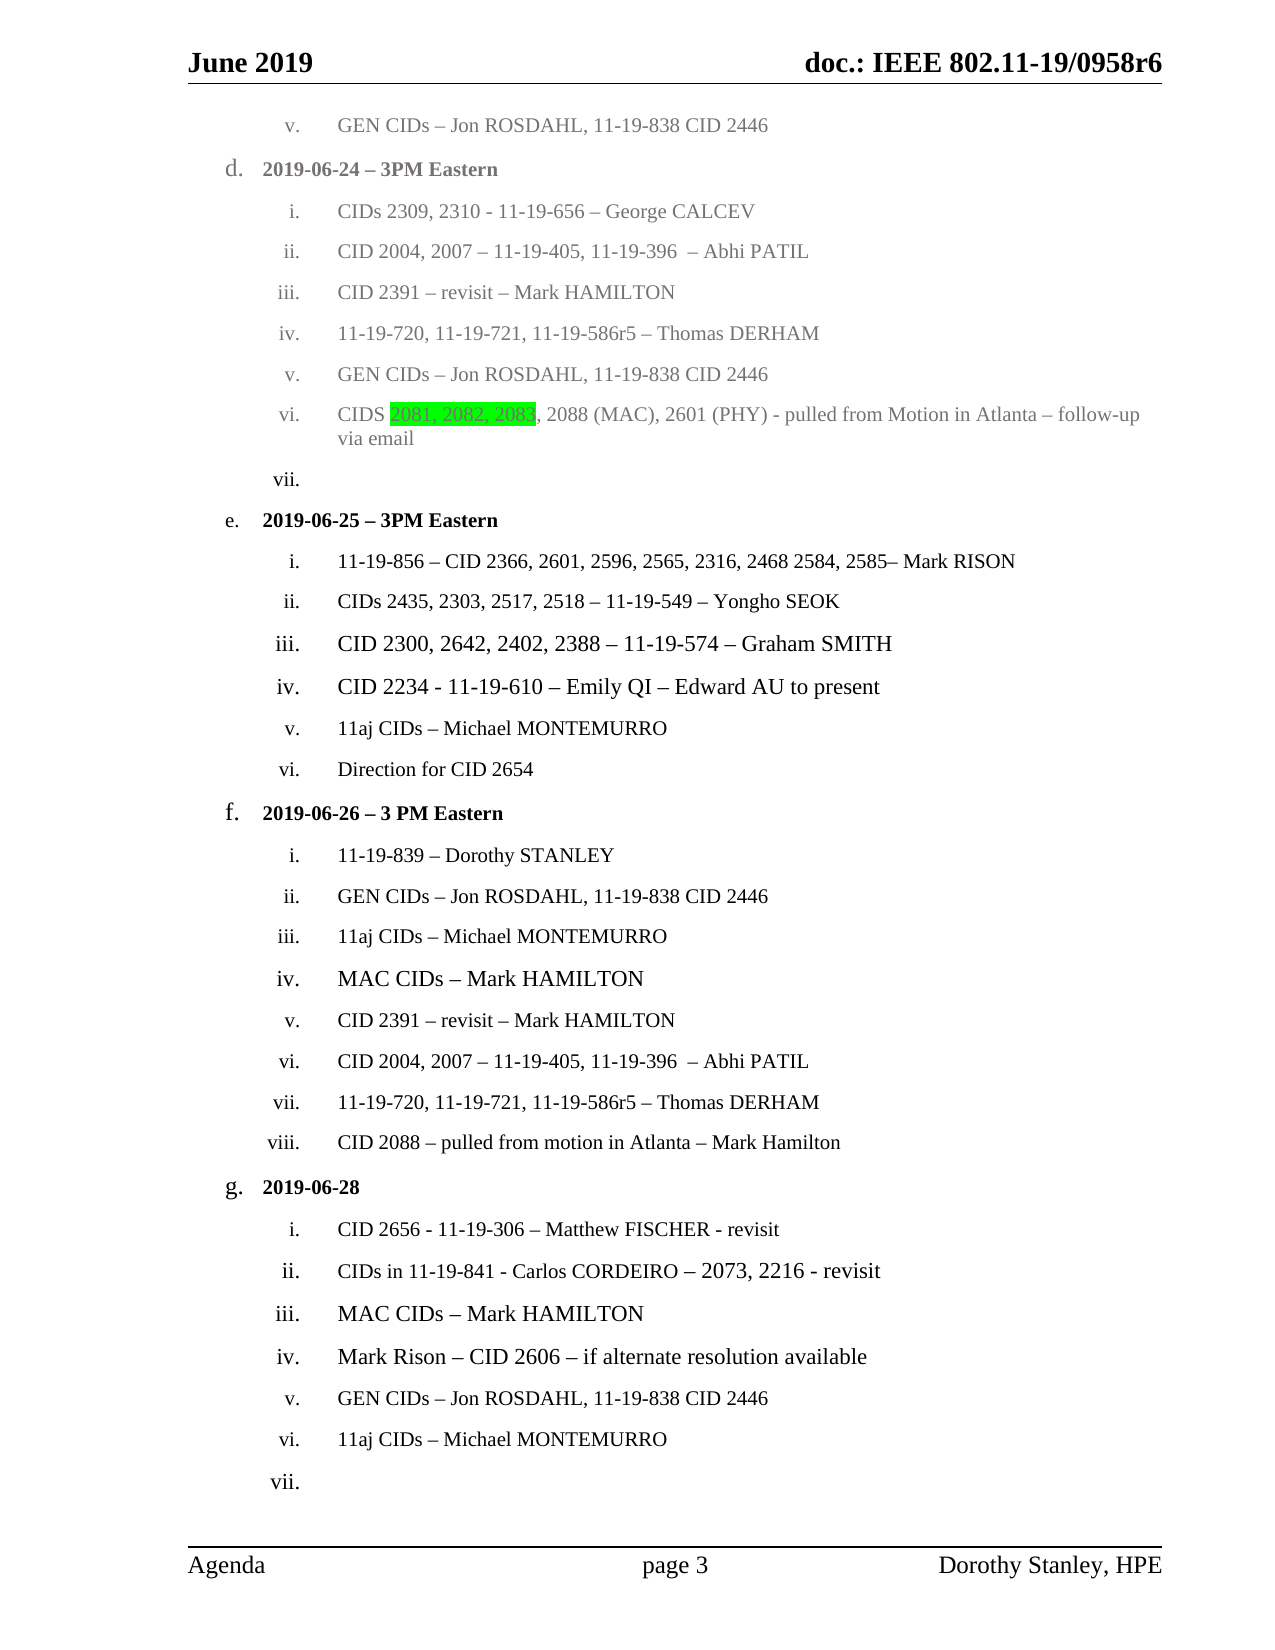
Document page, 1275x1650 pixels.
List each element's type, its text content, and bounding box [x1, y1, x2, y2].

list MAC CIDs – Mark HAMILTON [300, 965, 1162, 991]
list 2019-06-25 – 3PM Eastern [225, 508, 1162, 532]
list CID 2300, 2642, 2402, 2388 – 11-19-574 – Graham SMITH [300, 630, 1162, 656]
list GEN CIDs – Jon ROSDAHL, 11-19-838 CID 2446 [300, 884, 1162, 908]
list CID 2088 – pulled from motion in Atlanta – Mark Hamilton [300, 1130, 1162, 1154]
list 11-19-720, 11-19-721, 11-19-586r5 – Thomas DERHAM [300, 321, 1162, 345]
list Direction for CID 2654 [300, 757, 1162, 781]
list GEN CIDs – Jon ROSDAHL, 11-19-838 CID 2446 [300, 362, 1162, 386]
list 11aj CIDs – Michael MONTEMURRO [300, 924, 1162, 948]
list CID 2391 – revisit – Mark HAMILTON [300, 1008, 1162, 1032]
list CID 2234 - 11-19-610 – Emily QI – Edward AU to present [300, 673, 1162, 699]
list GEN CIDs – Jon ROSDAHL, 11-19-838 CID 2446 [300, 112, 1162, 137]
list MAC CIDs – Mark HAMILTON [300, 1300, 1162, 1327]
list 2019-06-24 – 3PM Eastern [225, 153, 1162, 182]
list 2019-06-28 [225, 1171, 1162, 1200]
list 11-19-839 – Dorothy STANLEY [300, 843, 1162, 867]
list CIDs in 11-19-841 - Carlos CORDEIRO – 2073, 2216 - revisit [300, 1257, 1162, 1283]
list CID 2656 - 11-19-306 – Matthew FISCHER - revisit [300, 1216, 1162, 1241]
list GEN CIDs – Jon ROSDAHL, 11-19-838 CID 2446 [300, 1386, 1162, 1410]
list 2019-06-26 – 3 PM Eastern [225, 797, 1162, 826]
list CID 2004, 2007 – 11-19-405, 11-19-396 – Abhi PATIL [300, 239, 1162, 263]
list CIDs 2435, 2303, 2517, 2518 – 11-19-549 – Yongho SEOK [300, 589, 1162, 613]
list 11aj CIDs – Michael MONTEMURRO [300, 1427, 1162, 1451]
list 11-19-720, 11-19-721, 11-19-586r5 – Thomas DERHAM [300, 1089, 1162, 1114]
list CID 2004, 2007 – 11-19-405, 11-19-396 – Abhi PATIL [300, 1049, 1162, 1073]
list CIDs 2309, 2310 - 11-19-656 – George CALCEV [300, 199, 1162, 223]
list CIDS 2081, 2082, 2083, 2088 (MAC), 2601 (PHY) - pulled from Motion in Atlanta – follow-up via email [300, 402, 1162, 450]
list CID 2391 – revisit – Mark HAMILTON [300, 280, 1162, 304]
list 11-19-856 – CID 2366, 2601, 2596, 2565, 2316, 2468 2584, 2585– Mark RISON [300, 548, 1162, 573]
list 11aj CIDs – Michael MONTEMURRO [300, 716, 1162, 740]
list Mark Rison – CID 2606 – if alternate resolution available [300, 1343, 1162, 1369]
